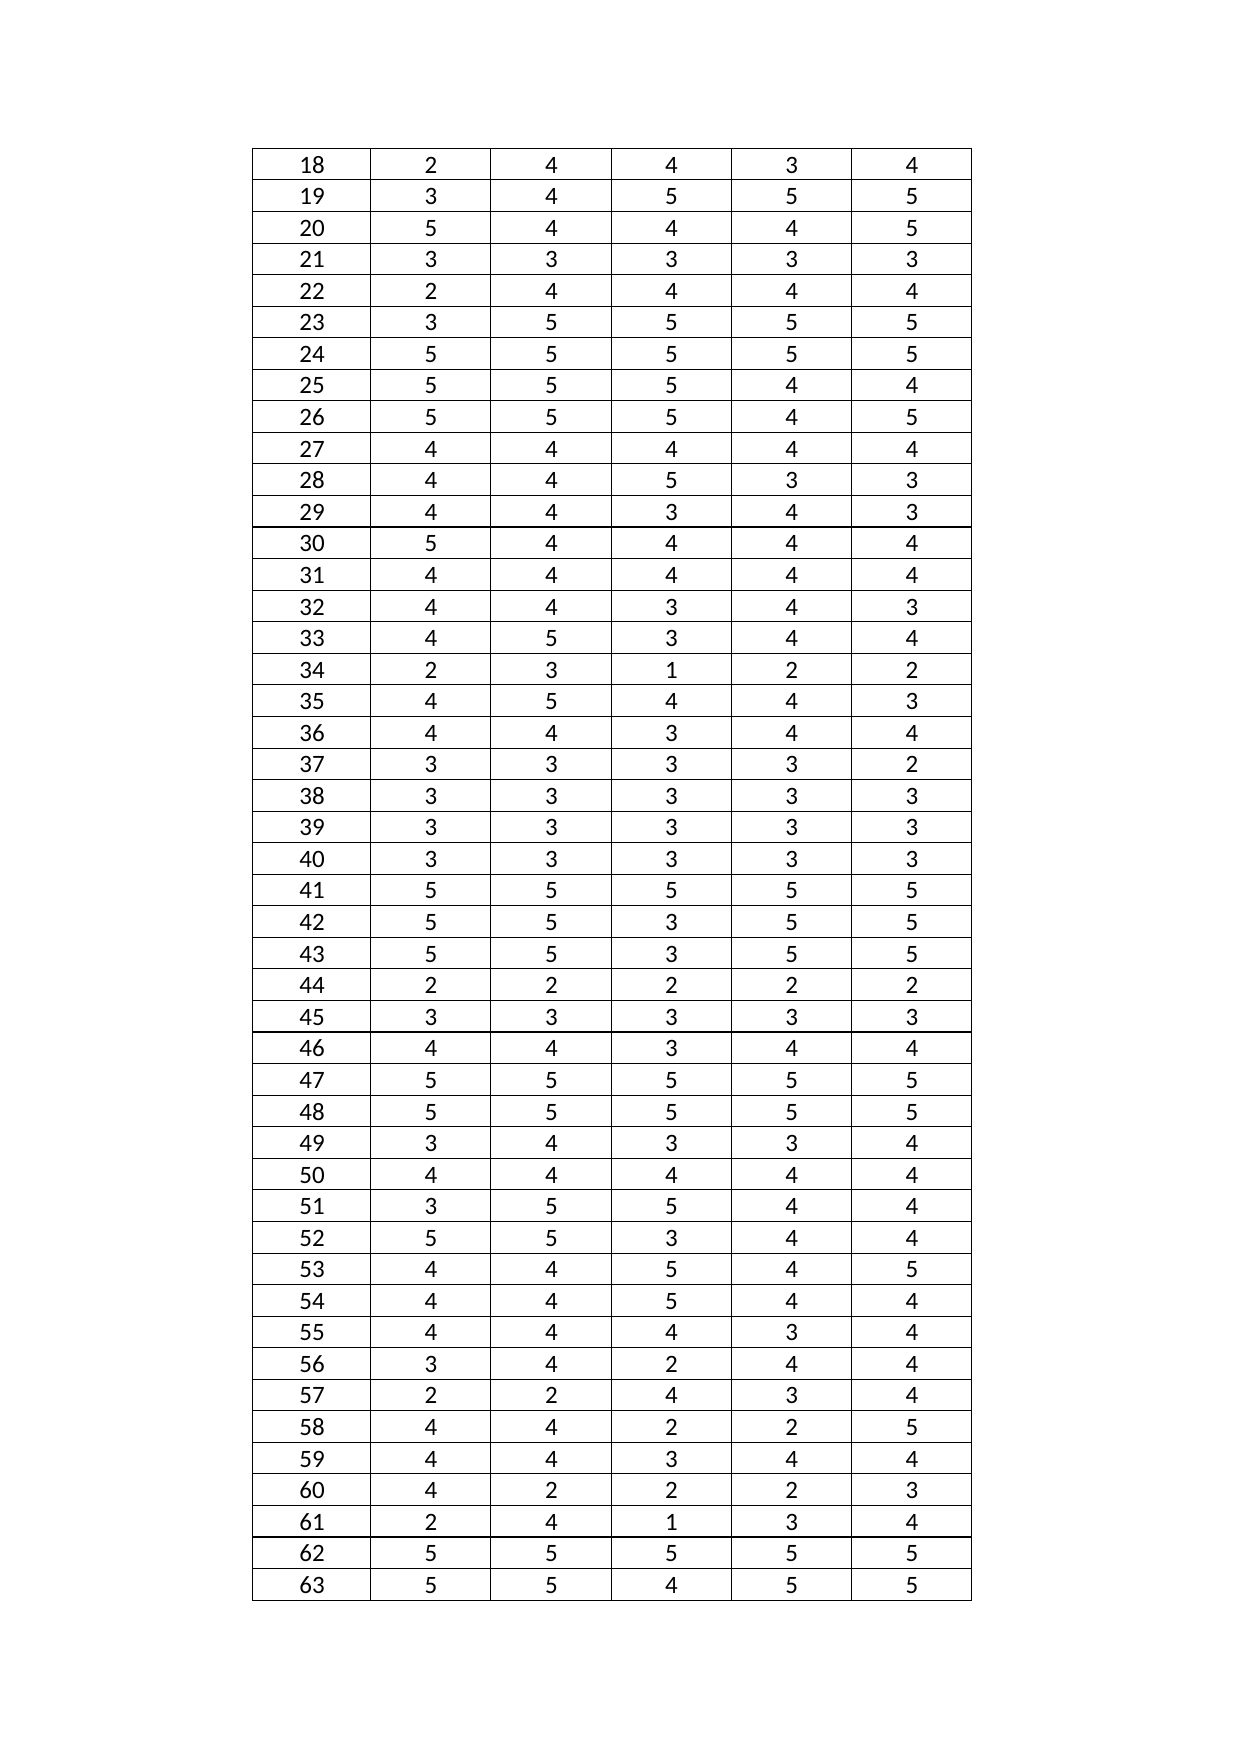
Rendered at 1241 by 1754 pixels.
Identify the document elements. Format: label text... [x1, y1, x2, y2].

table_cell 4 [852, 528, 971, 558]
table_cell 2 [371, 149, 490, 179]
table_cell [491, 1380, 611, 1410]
table_cell 5 [371, 1096, 490, 1126]
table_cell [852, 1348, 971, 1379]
table_cell 5 [491, 938, 611, 968]
table_cell 45 [253, 1001, 370, 1031]
table_cell 4 [852, 1222, 971, 1252]
table_cell 3 [612, 717, 731, 747]
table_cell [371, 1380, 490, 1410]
table_cell 3 [371, 1190, 490, 1221]
table_cell 4 [491, 212, 611, 242]
table_cell 4 [371, 559, 490, 589]
table_cell 5 [732, 875, 851, 905]
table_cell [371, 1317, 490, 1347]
table_cell 20 [253, 212, 370, 242]
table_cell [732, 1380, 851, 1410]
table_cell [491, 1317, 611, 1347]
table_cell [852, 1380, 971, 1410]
table_cell 3 [732, 1001, 851, 1031]
table_cell 4 [491, 1159, 611, 1189]
table_cell 5 [612, 1096, 731, 1126]
table_cell 3 [852, 244, 971, 274]
table_cell 5 [852, 906, 971, 937]
table_cell 18 [253, 149, 370, 179]
table_cell 25 [253, 370, 370, 400]
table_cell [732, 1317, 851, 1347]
table_cell 36 [253, 717, 370, 747]
table_cell 5 [732, 180, 851, 211]
table_cell 50 [253, 1159, 370, 1189]
table_cell 3 [371, 780, 490, 811]
table_cell 4 [732, 1222, 851, 1252]
table_cell 5 [612, 307, 731, 337]
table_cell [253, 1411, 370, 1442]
table_cell 4 [852, 1159, 971, 1189]
table_cell 2 [491, 969, 611, 1000]
table_cell 4 [852, 1190, 971, 1221]
table_cell 2 [371, 654, 490, 684]
table_cell 28 [253, 464, 370, 495]
table_cell 4 [612, 275, 731, 306]
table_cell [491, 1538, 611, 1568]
table_cell 5 [491, 1190, 611, 1221]
table_cell 2 [732, 969, 851, 1000]
table_cell 24 [253, 338, 370, 369]
table_cell 2 [371, 275, 490, 306]
table_cell 3 [732, 149, 851, 179]
table_cell 27 [253, 433, 370, 463]
table_cell 4 [491, 1033, 611, 1063]
table_cell 4 [371, 685, 490, 716]
table_cell 5 [371, 906, 490, 937]
table_cell 3 [612, 1127, 731, 1158]
table_cell 3 [371, 1127, 490, 1158]
table_cell 26 [253, 401, 370, 432]
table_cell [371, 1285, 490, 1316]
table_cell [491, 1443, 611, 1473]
table_cell 5 [491, 370, 611, 400]
table_cell 4 [732, 1254, 851, 1284]
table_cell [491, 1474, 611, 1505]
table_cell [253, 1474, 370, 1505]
table_cell 4 [491, 717, 611, 747]
table_cell 5 [852, 938, 971, 968]
table_cell 29 [253, 496, 370, 526]
table_cell 5 [491, 307, 611, 337]
table_cell 4 [371, 1159, 490, 1189]
table_cell 5 [852, 1096, 971, 1126]
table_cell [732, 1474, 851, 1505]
table_cell 3 [852, 780, 971, 811]
table_cell 4 [852, 622, 971, 653]
table_cell 37 [253, 749, 370, 779]
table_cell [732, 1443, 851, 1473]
table_cell 4 [371, 622, 490, 653]
table_cell 3 [852, 464, 971, 495]
table_cell 3 [612, 496, 731, 526]
table_cell 2 [612, 969, 731, 1000]
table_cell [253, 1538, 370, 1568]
table_cell 4 [491, 591, 611, 621]
table_cell 4 [852, 1127, 971, 1158]
table_cell 4 [852, 1033, 971, 1063]
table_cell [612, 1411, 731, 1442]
table_cell 3 [732, 812, 851, 842]
table_cell 4 [732, 401, 851, 432]
table_cell 4 [732, 1190, 851, 1221]
table_cell 4 [852, 275, 971, 306]
table_cell 5 [491, 1096, 611, 1126]
table_cell 5 [852, 1064, 971, 1094]
table_cell 52 [253, 1222, 370, 1252]
table_cell 4 [371, 496, 490, 526]
table_cell 4 [732, 717, 851, 747]
table_cell 4 [491, 464, 611, 495]
table_cell 41 [253, 875, 370, 905]
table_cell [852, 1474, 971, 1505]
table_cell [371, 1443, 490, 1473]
table_cell 2 [852, 969, 971, 1000]
table_cell 4 [491, 559, 611, 589]
table_cell 33 [253, 622, 370, 653]
table_cell 4 [491, 180, 611, 211]
table_cell 4 [852, 559, 971, 589]
table_cell 5 [732, 1064, 851, 1094]
table_cell 5 [852, 338, 971, 369]
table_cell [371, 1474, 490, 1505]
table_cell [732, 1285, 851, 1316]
table_cell 32 [253, 591, 370, 621]
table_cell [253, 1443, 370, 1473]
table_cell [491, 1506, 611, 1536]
table_cell 3 [612, 812, 731, 842]
table_cell 3 [612, 906, 731, 937]
table_cell 5 [732, 906, 851, 937]
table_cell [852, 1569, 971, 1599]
table_cell 4 [371, 1033, 490, 1063]
table_cell 3 [612, 244, 731, 274]
table_cell 5 [612, 464, 731, 495]
table_cell 1 [612, 654, 731, 684]
table_cell 4 [612, 1159, 731, 1189]
table_cell 40 [253, 843, 370, 874]
table_cell 3 [371, 307, 490, 337]
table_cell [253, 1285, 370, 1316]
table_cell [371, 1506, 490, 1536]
table_cell 5 [371, 1222, 490, 1252]
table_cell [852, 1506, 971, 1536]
table_cell 5 [612, 180, 731, 211]
table_cell 5 [732, 938, 851, 968]
table_cell 3 [491, 843, 611, 874]
table_cell 44 [253, 969, 370, 1000]
table_cell 4 [491, 496, 611, 526]
table_cell 3 [612, 780, 731, 811]
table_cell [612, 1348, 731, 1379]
table_cell 4 [491, 528, 611, 558]
table_cell 5 [491, 875, 611, 905]
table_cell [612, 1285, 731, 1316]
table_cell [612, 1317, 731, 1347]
table_cell 5 [491, 1064, 611, 1094]
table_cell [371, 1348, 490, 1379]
table_cell 2 [852, 749, 971, 779]
table_cell 3 [371, 244, 490, 274]
table_cell 3 [491, 749, 611, 779]
table_cell 3 [612, 591, 731, 621]
table_cell 3 [491, 1001, 611, 1031]
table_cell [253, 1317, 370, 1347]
table_cell 3 [491, 244, 611, 274]
table_cell 5 [371, 401, 490, 432]
table_cell 4 [852, 433, 971, 463]
table_cell 5 [612, 1190, 731, 1221]
table_cell 3 [491, 654, 611, 684]
table_cell 4 [612, 212, 731, 242]
table_cell 4 [371, 464, 490, 495]
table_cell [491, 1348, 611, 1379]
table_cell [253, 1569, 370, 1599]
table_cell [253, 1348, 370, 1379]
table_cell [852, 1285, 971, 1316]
table_cell 4 [371, 591, 490, 621]
table_cell 3 [371, 812, 490, 842]
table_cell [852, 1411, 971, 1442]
table_cell 5 [612, 1254, 731, 1284]
table_cell 5 [852, 307, 971, 337]
table_cell 53 [253, 1254, 370, 1284]
table_cell 5 [371, 338, 490, 369]
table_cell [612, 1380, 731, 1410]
table_cell 4 [732, 1033, 851, 1063]
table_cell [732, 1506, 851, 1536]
table_cell 3 [732, 780, 851, 811]
table_cell 30 [253, 528, 370, 558]
table_cell 35 [253, 685, 370, 716]
table_cell 3 [732, 843, 851, 874]
table_cell 3 [371, 843, 490, 874]
table_cell 5 [371, 212, 490, 242]
table_cell 3 [612, 1033, 731, 1063]
table_cell 4 [491, 149, 611, 179]
table_cell 38 [253, 780, 370, 811]
table_cell 5 [612, 875, 731, 905]
table_cell 4 [732, 559, 851, 589]
table_cell 4 [371, 433, 490, 463]
table_cell 5 [371, 370, 490, 400]
table_cell 5 [612, 338, 731, 369]
table_cell 4 [732, 1159, 851, 1189]
table_cell 3 [732, 244, 851, 274]
table_cell 3 [852, 812, 971, 842]
table_cell 4 [732, 591, 851, 621]
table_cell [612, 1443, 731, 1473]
table_cell 2 [371, 969, 490, 1000]
table_cell 3 [612, 1001, 731, 1031]
table_cell 4 [732, 212, 851, 242]
table_cell 5 [371, 875, 490, 905]
table_cell 3 [612, 622, 731, 653]
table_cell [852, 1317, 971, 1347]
table_cell 3 [852, 496, 971, 526]
table_cell 5 [491, 622, 611, 653]
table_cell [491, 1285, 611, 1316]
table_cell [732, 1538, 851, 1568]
table_cell 2 [852, 654, 971, 684]
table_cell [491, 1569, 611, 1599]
table_cell 4 [491, 433, 611, 463]
table_cell 5 [732, 338, 851, 369]
table_cell 4 [612, 149, 731, 179]
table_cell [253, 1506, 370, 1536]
table_cell 4 [491, 275, 611, 306]
table_cell 3 [852, 591, 971, 621]
table_cell 4 [612, 433, 731, 463]
table_cell 5 [852, 1254, 971, 1284]
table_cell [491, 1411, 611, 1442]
table_cell 48 [253, 1096, 370, 1126]
table_cell 3 [852, 1001, 971, 1031]
table_cell 5 [612, 1064, 731, 1094]
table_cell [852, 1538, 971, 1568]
table_cell 43 [253, 938, 370, 968]
table_cell 39 [253, 812, 370, 842]
table_cell 5 [852, 401, 971, 432]
table_cell 5 [491, 338, 611, 369]
table_cell 5 [732, 307, 851, 337]
table_cell 42 [253, 906, 370, 937]
table_cell 3 [371, 180, 490, 211]
table_cell 23 [253, 307, 370, 337]
table_cell 4 [371, 1254, 490, 1284]
table_cell 3 [612, 843, 731, 874]
table_cell 5 [852, 180, 971, 211]
table_cell 4 [612, 528, 731, 558]
table_cell 3 [852, 685, 971, 716]
table_cell 5 [491, 906, 611, 937]
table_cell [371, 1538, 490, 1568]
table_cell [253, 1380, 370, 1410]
table_cell 5 [371, 1064, 490, 1094]
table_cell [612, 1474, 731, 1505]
table_cell 34 [253, 654, 370, 684]
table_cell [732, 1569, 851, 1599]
table_cell 3 [732, 1127, 851, 1158]
table_cell 3 [732, 749, 851, 779]
table_cell 4 [732, 622, 851, 653]
table_cell 5 [732, 1096, 851, 1126]
table_cell 5 [612, 370, 731, 400]
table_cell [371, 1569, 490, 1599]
table_cell 5 [491, 401, 611, 432]
table_cell 5 [371, 938, 490, 968]
table_cell 3 [491, 780, 611, 811]
table_cell 3 [371, 749, 490, 779]
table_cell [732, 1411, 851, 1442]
table_cell 3 [612, 749, 731, 779]
table_cell 5 [491, 685, 611, 716]
table_cell 19 [253, 180, 370, 211]
table_cell 4 [612, 685, 731, 716]
table_cell 3 [491, 812, 611, 842]
table_cell 4 [612, 559, 731, 589]
table_cell 4 [732, 275, 851, 306]
table_cell 51 [253, 1190, 370, 1221]
table_cell 31 [253, 559, 370, 589]
table_cell 21 [253, 244, 370, 274]
table_cell 4 [852, 149, 971, 179]
table_cell 4 [491, 1127, 611, 1158]
table_cell 5 [852, 875, 971, 905]
table_cell 3 [612, 938, 731, 968]
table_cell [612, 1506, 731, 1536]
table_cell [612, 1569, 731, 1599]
table_cell 4 [732, 685, 851, 716]
table_cell 49 [253, 1127, 370, 1158]
table_cell 47 [253, 1064, 370, 1094]
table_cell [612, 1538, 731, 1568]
table_cell 3 [852, 843, 971, 874]
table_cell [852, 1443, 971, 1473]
table_cell 5 [491, 1222, 611, 1252]
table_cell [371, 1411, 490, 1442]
table_cell 3 [371, 1001, 490, 1031]
table_cell 4 [852, 370, 971, 400]
table_cell 4 [732, 433, 851, 463]
table_cell 4 [732, 370, 851, 400]
table_cell 4 [732, 496, 851, 526]
table_cell 4 [491, 1254, 611, 1284]
table_cell 5 [852, 212, 971, 242]
table_cell 2 [732, 654, 851, 684]
table_cell 3 [612, 1222, 731, 1252]
table_cell 4 [371, 717, 490, 747]
table_cell 5 [371, 528, 490, 558]
table_cell 4 [852, 717, 971, 747]
table_cell 4 [732, 528, 851, 558]
table_cell 5 [612, 401, 731, 432]
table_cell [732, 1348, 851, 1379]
table_cell 46 [253, 1033, 370, 1063]
table_cell 22 [253, 275, 370, 306]
table_cell 3 [732, 464, 851, 495]
